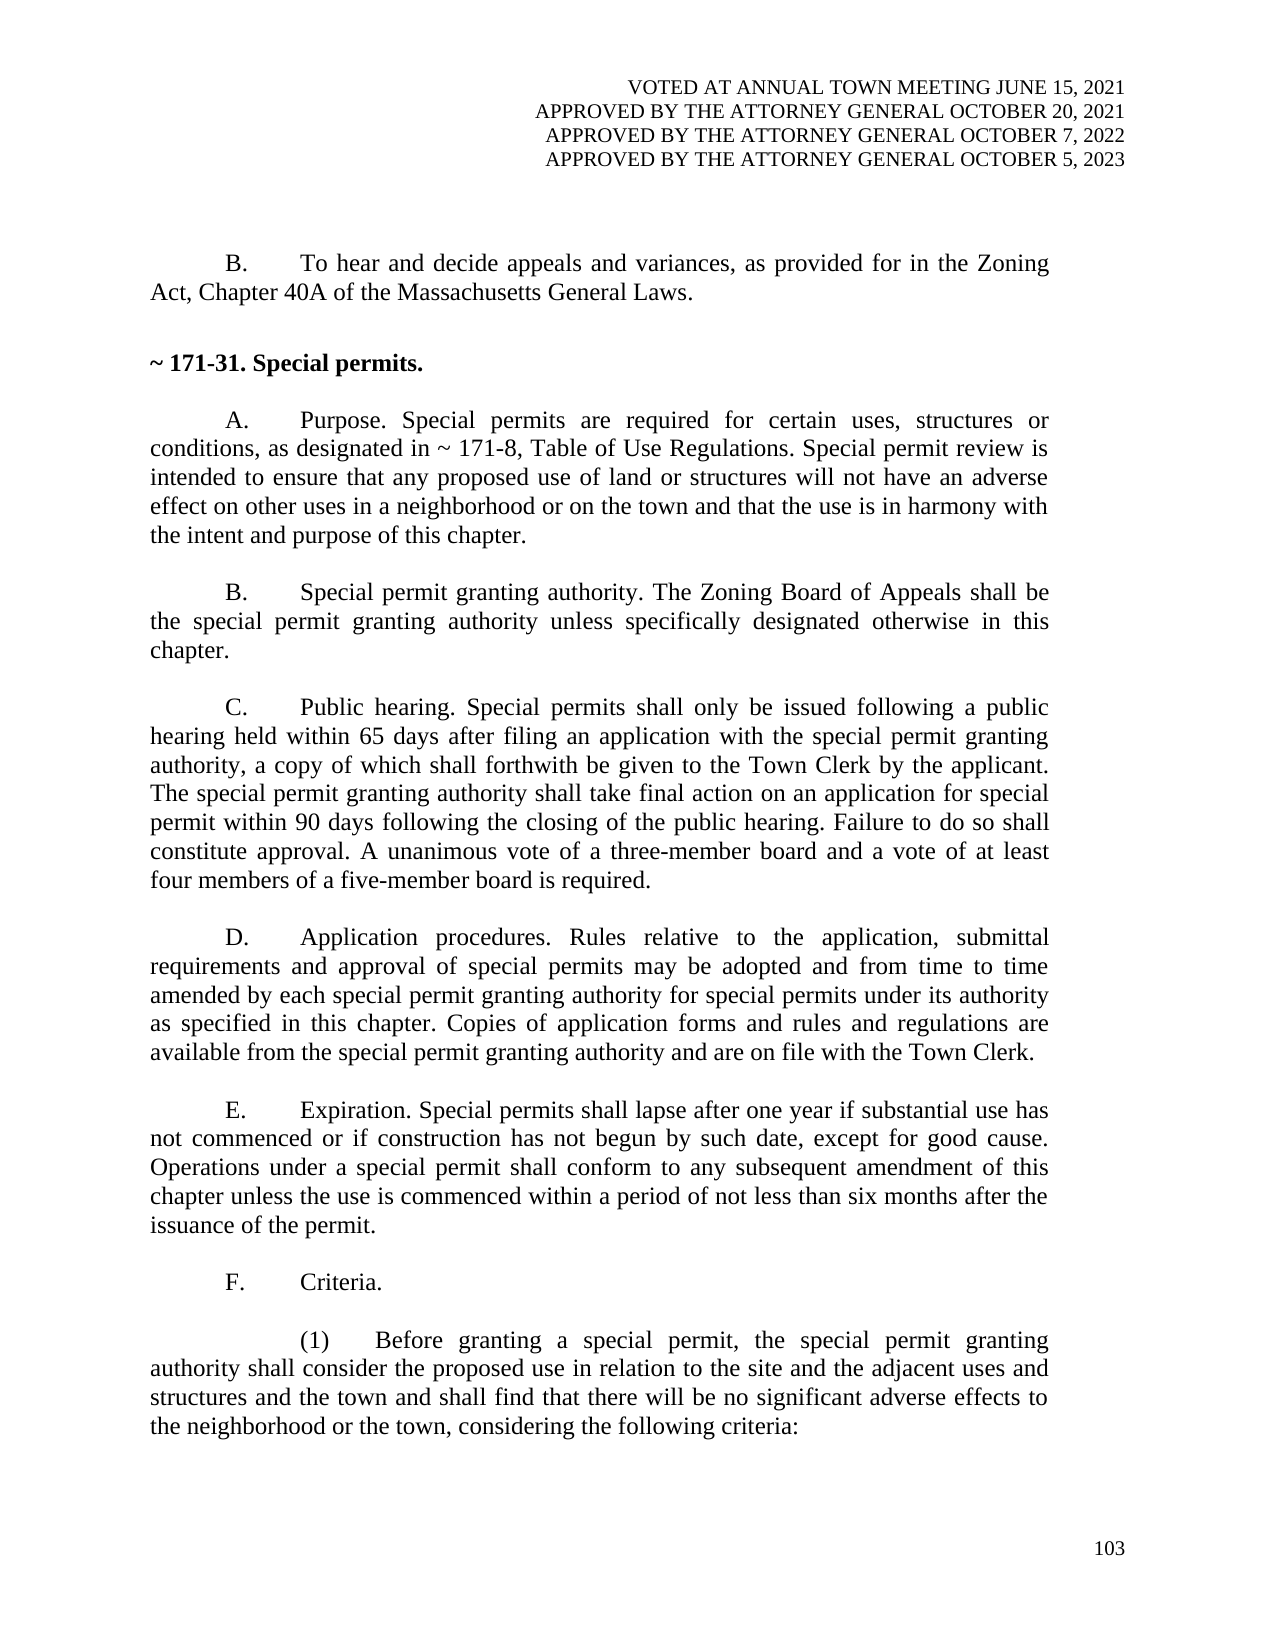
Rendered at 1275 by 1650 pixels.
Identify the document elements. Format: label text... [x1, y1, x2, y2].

text B. To hear and decide appeals and variances, as provided for in the Zoning Act, Chapter 40A of the Massachusetts General Laws. [150, 248, 1050, 306]
text (1) Before granting a special permit, the special permit granting authority shall consider the proposed use in relation to the site and the adjacent uses and structures and the town and shall find that there will be no significant adverse effects to the neighborhood or the town, considering the following criteria: [150, 1325, 1050, 1440]
text D. Application procedures. Rules relative to the application, submittal requirements and approval of special permits may be adopted and from time to time amended by each special permit granting authority for special permits under its authority as specified in this chapter. Copies of application forms and rules and regulations are available from the special permit granting authority and are on file with the Town Clerk. [150, 922, 1050, 1066]
subtitle ~ 171-31. Special permits. [150, 355, 1116, 376]
text F. Criteria. [150, 1267, 1050, 1296]
text C. Public hearing. Special permits shall only be issued following a public hearing held within 65 days after filing an application with the special permit granting authority, a copy of which shall forthwith be given to the Town Clerk by the applicant. The special permit granting authority shall take final action on an application for special permit within 90 days following the closing of the public hearing. Failure to do so shall constitute approval. A unanimous vote of a three-member board and a vote of at least four members of a five-member board is required. [150, 692, 1050, 893]
text E. Expiration. Special permits shall lapse after one year if substantial use has not commenced or if construction has not begun by such date, except for good cause. Operations under a special permit shall conform to any subsequent amendment of this chapter unless the use is commenced within a period of not less than six months after the issuance of the permit. [150, 1095, 1050, 1238]
text B. Special permit granting authority. The Zoning Board of Appeals shall be the special permit granting authority unless specifically designated otherwise in this chapter. [150, 577, 1050, 663]
text A. Purpose. Special permits are required for certain uses, structures or conditions, as designated in ~ 171-8, Table of Use Regulations. Special permit review is intended to ensure that any proposed use of land or structures will not have an adverse effect on other uses in a neighborhood or on the town and that the use is in harmony with the intent and purpose of this chapter. [150, 405, 1050, 548]
